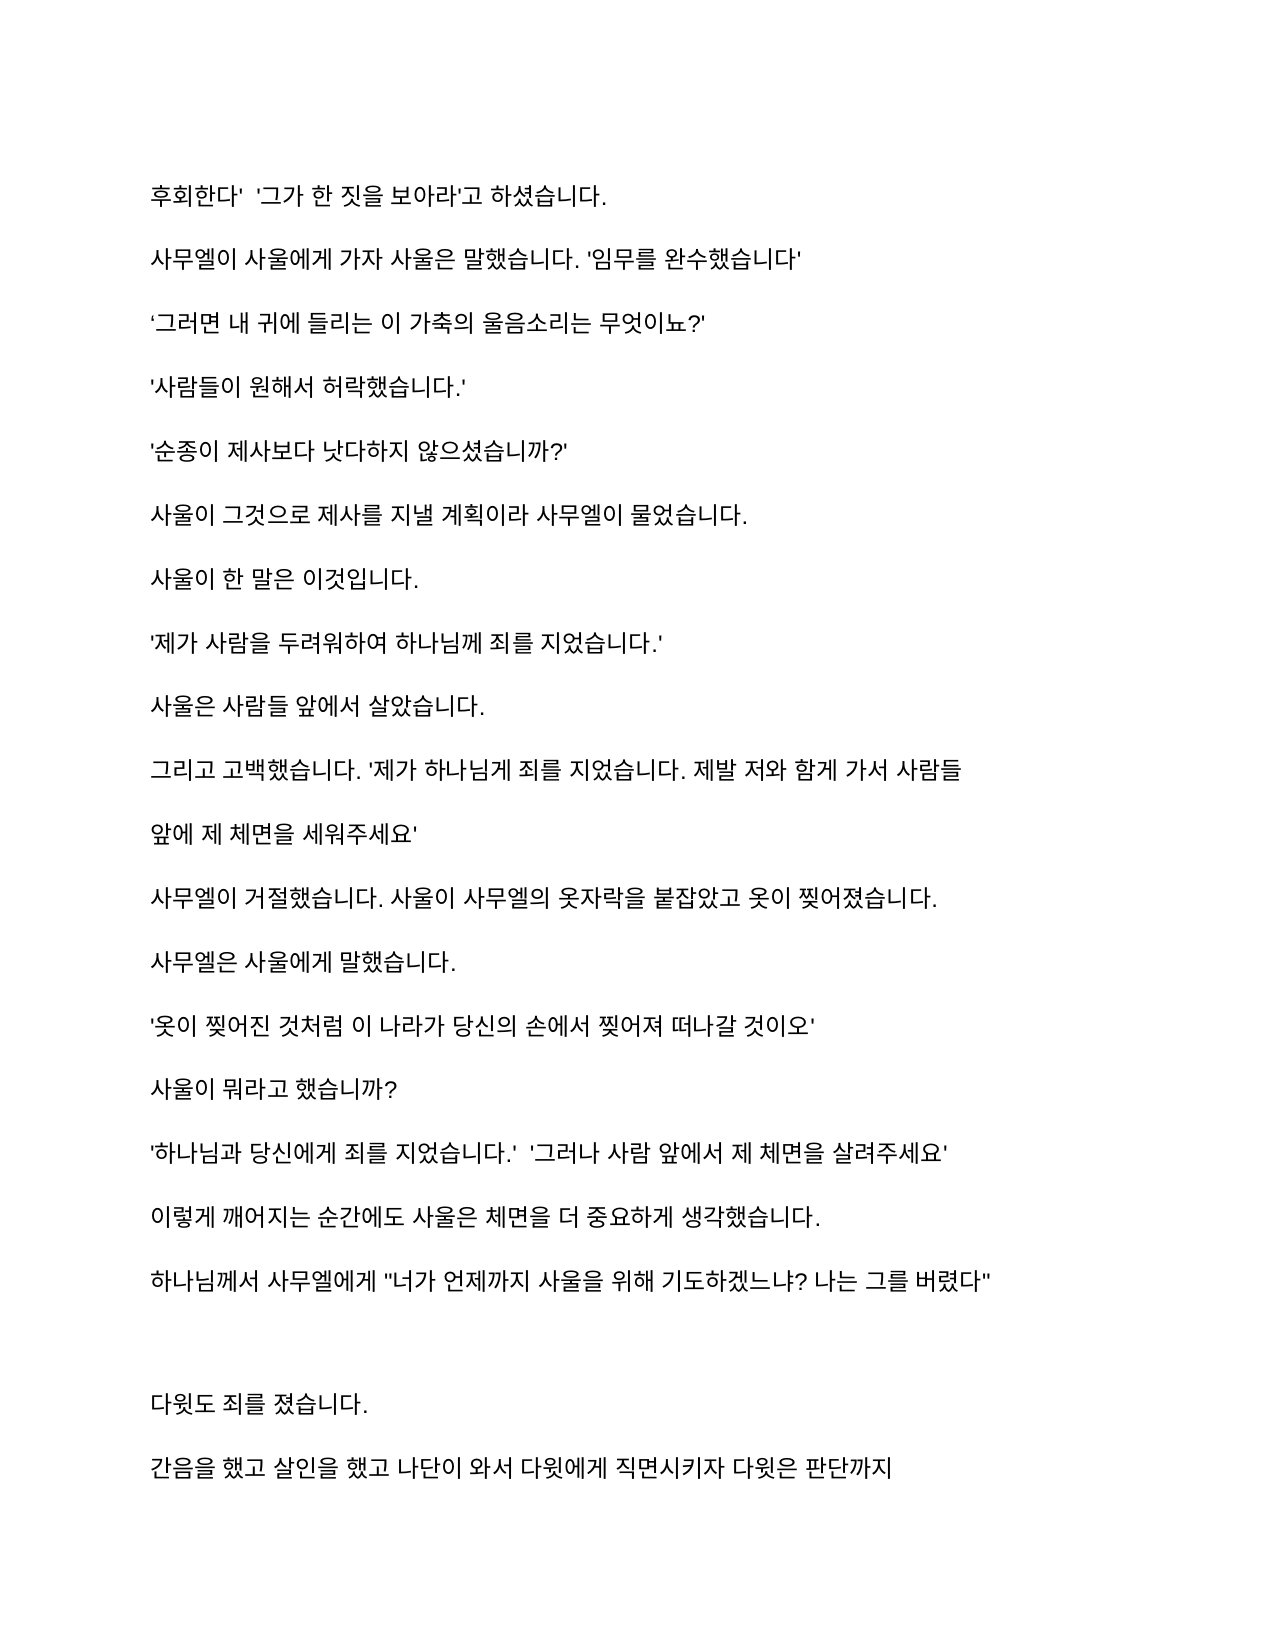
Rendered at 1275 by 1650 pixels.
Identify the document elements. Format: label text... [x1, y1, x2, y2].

text 하나님께서 사무엘에게 "너가 언제까지 사울을 위해 기도하겠느냐? 나는 그를 버렸다" [150, 1263, 1125, 1297]
text 이렇게 깨어지는 순간에도 사울은 체면을 더 중요하게 생각했습니다. [150, 1199, 1125, 1233]
text '순종이 제사보다 낫다하지 않으셨습니까?' [150, 433, 1125, 467]
text 간음을 했고 살인을 했고 나단이 와서 다윗에게 직면시키자 다윗은 판단까지 [150, 1449, 1125, 1484]
text 후회한다' '그가 한 짓을 보아라'고 하셨습니다. [150, 177, 1125, 212]
text 앞에 제 체면을 세워주세요' [150, 816, 1125, 850]
text 그리고 고백했습니다. '제가 하나님게 죄를 지었습니다. 제발 저와 함게 가서 사람들 [150, 752, 1125, 787]
text 사무엘은 사울에게 말했습니다. [150, 943, 1125, 978]
text '옷이 찢어진 것처럼 이 나라가 당신의 손에서 찢어져 떠나갈 것이오' [150, 1007, 1125, 1042]
text 다윗도 죄를 졌습니다. [150, 1386, 1125, 1420]
text 사무엘이 거절했습니다. 사울이 사무엘의 옷자락을 붙잡았고 옷이 찢어졌습니다. [150, 879, 1125, 914]
text 사무엘이 사울에게 가자 사울은 말했습니다. '임무를 완수했습니다' [150, 241, 1125, 276]
text '사람들이 원해서 허락했습니다.' [150, 369, 1125, 403]
text 사울이 한 말은 이것입니다. [150, 560, 1125, 595]
text 사울은 사람들 앞에서 살았습니다. [150, 688, 1125, 723]
text 사울이 뭐라고 했습니까? [150, 1071, 1125, 1106]
text ‘그러면 내 귀에 들리는 이 가축의 울음소리는 무엇이뇨?' [150, 305, 1125, 339]
text 사울이 그것으로 제사를 지낼 계획이라 사무엘이 물었습니다. [150, 496, 1125, 531]
text '하나님과 당신에게 죄를 지었습니다.' '그러나 사람 앞에서 제 체면을 살려주세요' [150, 1135, 1125, 1170]
text '제가 사람을 두려워하여 하나님께 죄를 지었습니다.' [150, 624, 1125, 659]
